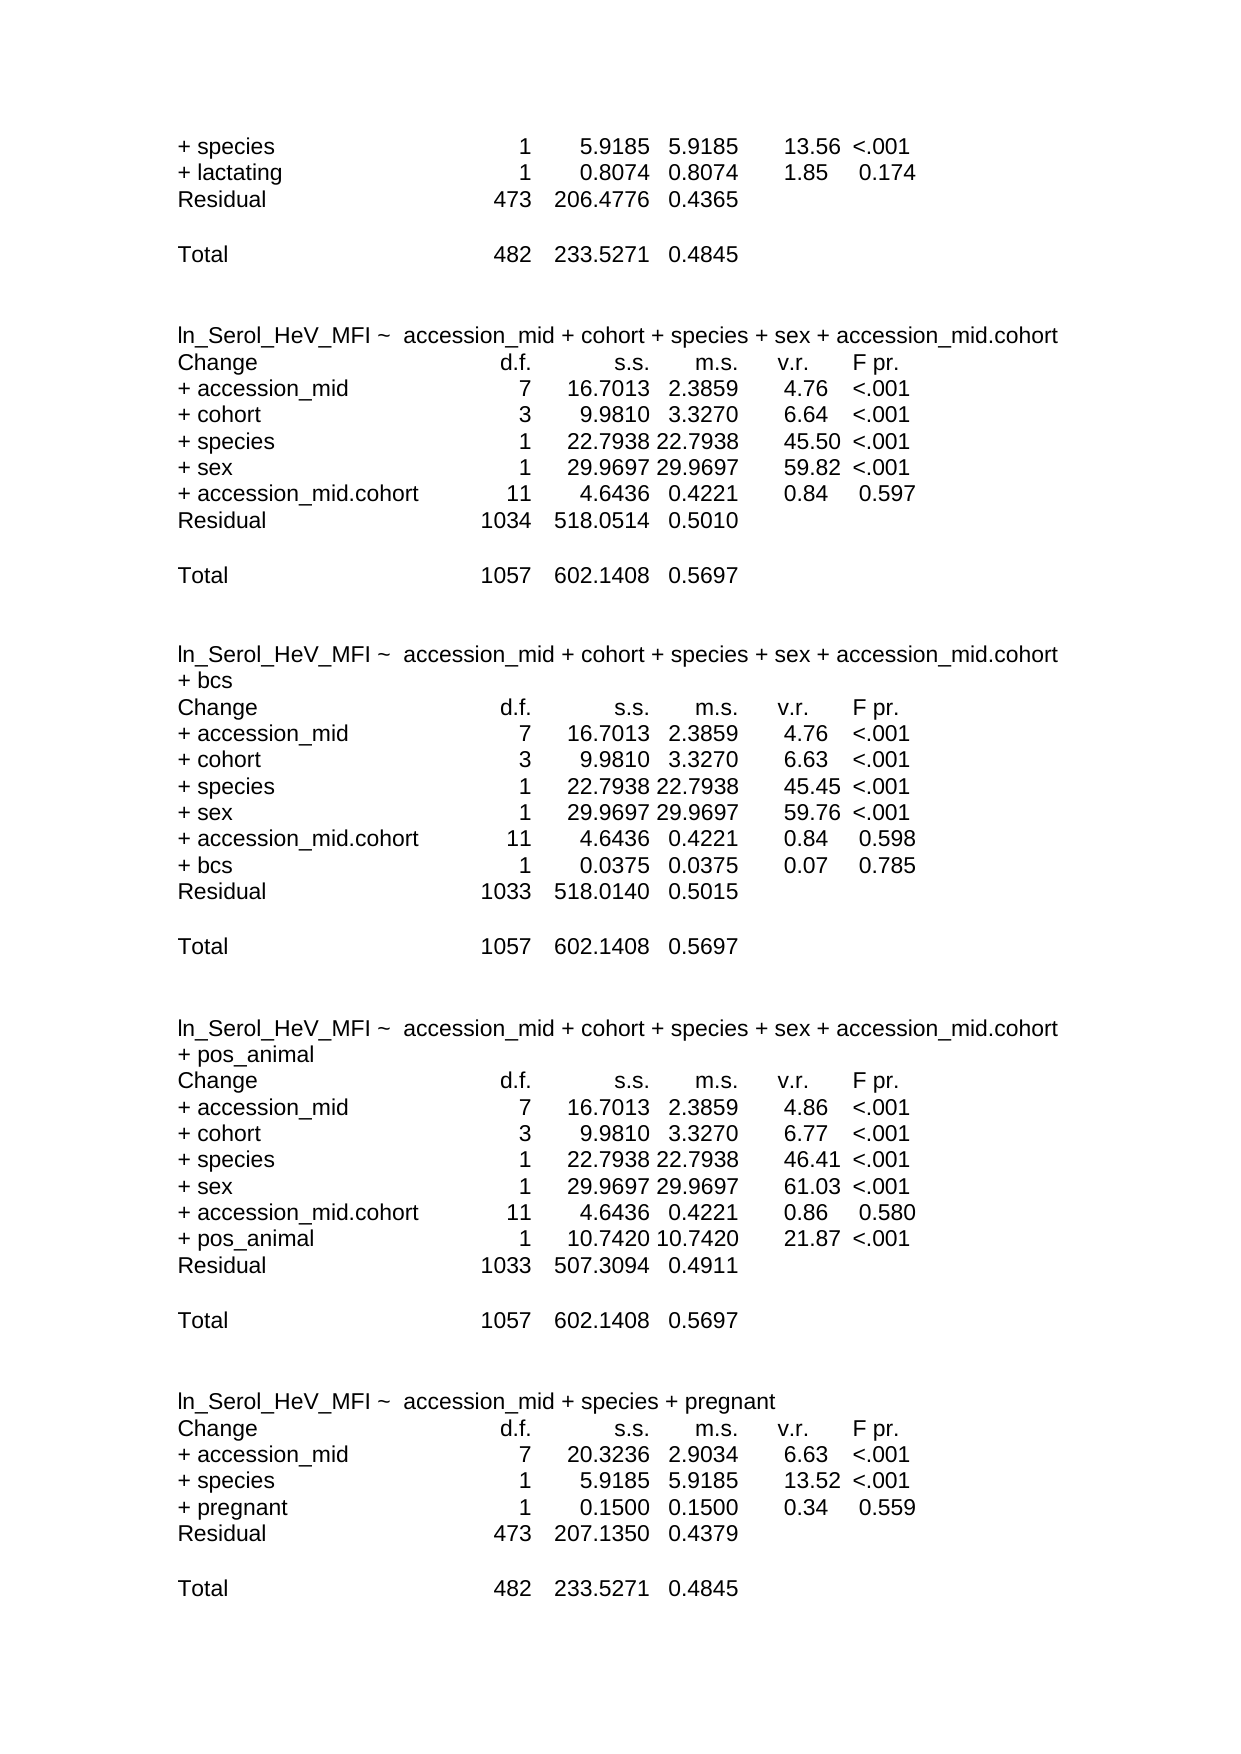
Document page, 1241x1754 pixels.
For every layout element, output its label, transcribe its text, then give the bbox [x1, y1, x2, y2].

text Change d.f. s.s. m.s. v.r. F pr. [177, 693, 1063, 720]
text Total 1057 602.1408 0.5697 [177, 562, 1063, 588]
text ln_Serol_HeV_MFI ~ accession_mid + cohort + species + sex + accession_mid.cohort [177, 322, 1063, 348]
text + sex 1 29.9697 29.9697 61.03 <.001 [177, 1173, 1063, 1199]
text + sex 1 29.9697 29.9697 59.76 <.001 [177, 799, 1063, 825]
text + accession_mid 7 16.7013 2.3859 4.76 <.001 [177, 375, 1063, 401]
text + cohort 3 9.9810 3.3270 6.64 <.001 [177, 401, 1063, 428]
text ln_Serol_HeV_MFI ~ accession_mid + cohort + species + sex + accession_mid.cohort + bcs [177, 641, 1063, 693]
text Change d.f. s.s. m.s. v.r. F pr. [177, 1067, 1063, 1094]
text + species 1 22.7938 22.7938 45.45 <.001 [177, 773, 1063, 799]
text + lactating 1 0.8074 0.8074 1.85 0.174 [177, 159, 1063, 186]
text + species 1 5.9185 5.9185 13.56 <.001 [177, 133, 1063, 159]
text + accession_mid.cohort 11 4.6436 0.4221 0.84 0.598 [177, 825, 1063, 852]
text Total 1057 602.1408 0.5697 [177, 1307, 1063, 1333]
text + cohort 3 9.9810 3.3270 6.63 <.001 [177, 746, 1063, 773]
text ln_Serol_HeV_MFI ~ accession_mid + cohort + species + sex + accession_mid.cohort + pos_animal [177, 1014, 1063, 1067]
text + pregnant 1 0.1500 0.1500 0.34 0.559 [177, 1494, 1063, 1520]
text + accession_mid.cohort 11 4.6436 0.4221 0.86 0.580 [177, 1199, 1063, 1225]
text Residual 1033 507.3094 0.4911 [177, 1252, 1063, 1278]
text Total 1057 602.1408 0.5697 [177, 933, 1063, 959]
text + accession_mid 7 16.7013 2.3859 4.86 <.001 [177, 1094, 1063, 1120]
text Total 482 233.5271 0.4845 [177, 1575, 1063, 1602]
text + pos_animal 1 10.7420 10.7420 21.87 <.001 [177, 1225, 1063, 1252]
text + species 1 22.7938 22.7938 45.50 <.001 [177, 428, 1063, 454]
text Change d.f. s.s. m.s. v.r. F pr. [177, 348, 1063, 375]
text Residual 473 206.4776 0.4365 [177, 186, 1063, 212]
text Residual 1034 518.0514 0.5010 [177, 507, 1063, 533]
text ln_Serol_HeV_MFI ~ accession_mid + species + pregnant [177, 1388, 1063, 1415]
text Residual 1033 518.0140 0.5015 [177, 878, 1063, 904]
text + cohort 3 9.9810 3.3270 6.77 <.001 [177, 1120, 1063, 1146]
text + accession_mid 7 20.3236 2.9034 6.63 <.001 [177, 1441, 1063, 1467]
text + accession_mid.cohort 11 4.6436 0.4221 0.84 0.597 [177, 480, 1063, 507]
text Change d.f. s.s. m.s. v.r. F pr. [177, 1415, 1063, 1441]
text + species 1 22.7938 22.7938 46.41 <.001 [177, 1146, 1063, 1173]
text + sex 1 29.9697 29.9697 59.82 <.001 [177, 454, 1063, 480]
text + species 1 5.9185 5.9185 13.52 <.001 [177, 1467, 1063, 1494]
text + accession_mid 7 16.7013 2.3859 4.76 <.001 [177, 720, 1063, 746]
text Total 482 233.5271 0.4845 [177, 241, 1063, 267]
text Residual 473 207.1350 0.4379 [177, 1520, 1063, 1546]
text + bcs 1 0.0375 0.0375 0.07 0.785 [177, 852, 1063, 878]
